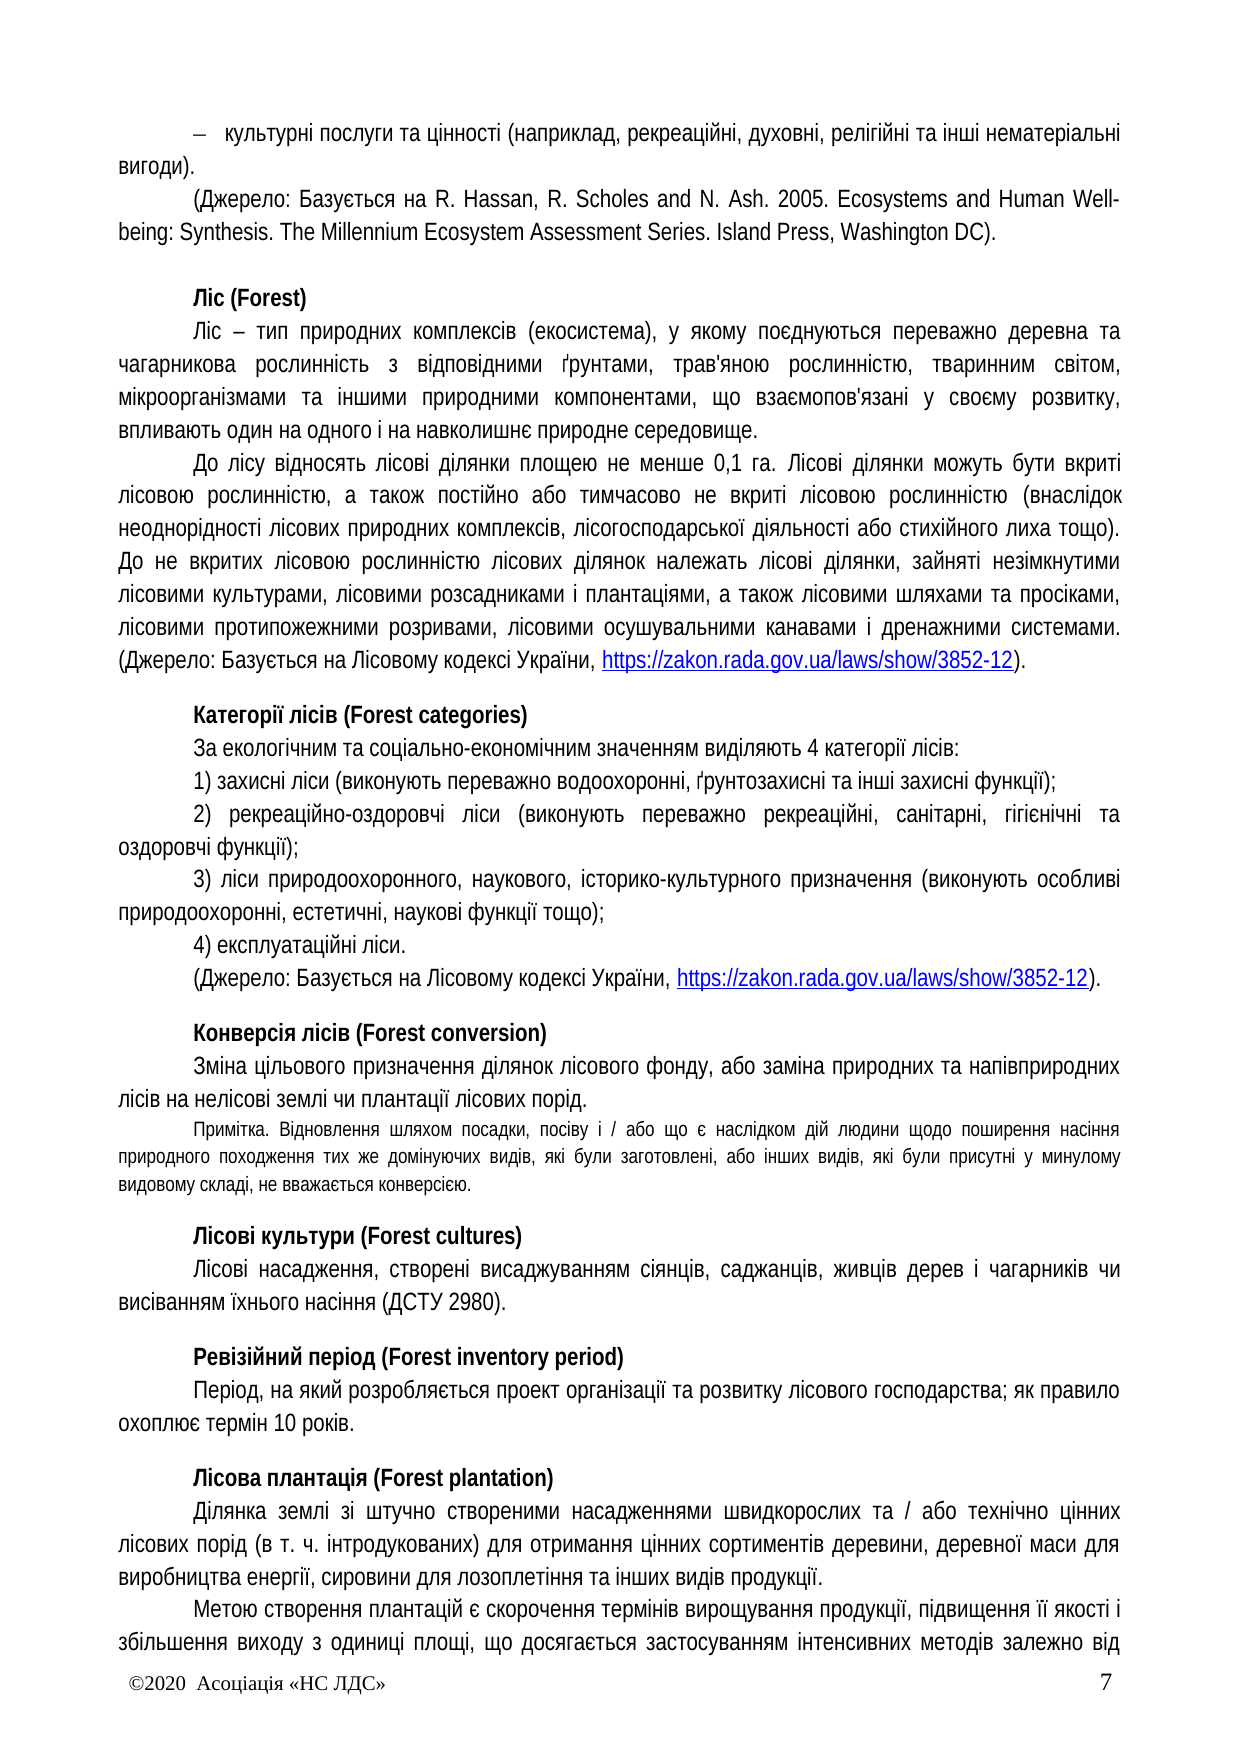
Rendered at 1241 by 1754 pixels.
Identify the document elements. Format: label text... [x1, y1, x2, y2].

text Ревізійний період (Forest inventory period) [118, 1342, 1122, 1371]
text Примітка. Відновлення шляхом посадки, посіву і / або що є наслідком дій людини щодо поширення насіння природного походження тих же домінуючих видів, які були заготовлені, або інших видів, які були присутні у минулому видовому складі, не вважається конверсією. [118, 1117, 1122, 1196]
text (Джерело: Базується на Лісовому кодексі України, https://zakon.rada.gov.ua/laws/show/3852-12). [118, 963, 1122, 992]
text (Джерело: Базується на R. Hassan, R. Scholes and N. Ash. 2005. Ecosystems and Human Well-being: Synthesis. The Millennium Ecosystem Assessment Series. Island Press, Washington DC). [118, 184, 1122, 246]
list культурні послуги та цінності (наприклад, рекреаційні, духовні, релігійні та інші нематеріальні вигоди). [118, 118, 1122, 180]
text Ділянка землі зі штучно створеними насадженнями швидкорослих та / або технічно цінних лісових порід (в т. ч. інтродукованих) для отримання цінних сортиментів деревини, деревної маси для виробництва енергії, сировини для лозоплетіння та інших видів продукції. [118, 1496, 1122, 1590]
text Лісові насадження, створені висаджуванням сіянців, саджанців, живців дерев і чагарників чи висіванням їхнього насіння (ДСТУ 2980). [118, 1254, 1122, 1316]
text Категорії лісів (Forest categories) [193, 700, 1122, 728]
text 3) ліси природоохоронного, наукового, історико-культурного призначення (виконують особливі природоохоронні, естетичні, наукові функції тощо); [118, 864, 1122, 926]
text 2) рекреаційно-оздоровчі ліси (виконують переважно рекреаційні, санітарні, гігієнічні та оздоровчі функції); [118, 799, 1122, 860]
text Лісова плантація (Forest plantation) [118, 1463, 1122, 1491]
text До лісу відносять лісові ділянки площею не менше 0,1 га. Лісові ділянки можуть бути вкриті лісовою рослинністю, а також постійно або тимчасово не вкриті лісовою рослинністю (внаслідок неоднорідності лісових природних комплексів, лісогосподарської діяльності або стихійного лиха тощо). До не вкритих лісовою рослинністю лісових ділянок належать лісові ділянки, зайняті незімкнутими лісовими культурами, лісовими розсадниками і плантаціями, а також лісовими шляхами та просіками, лісовими протипожежними розривами, лісовими осушувальними канавами і дренажними системами. (Джерело: Базується на Лісовому кодексі України, https://zakon.rada.gov.ua/laws/show/3852-12). [118, 447, 1122, 674]
text За екологічним та соціально-економічним значенням виділяють 4 категорії лісів: [193, 733, 1122, 761]
text Період, на який розробляється проект організації та розвитку лісового господарства; як правило охоплює термін 10 років. [118, 1375, 1122, 1437]
text Ліс (Forest) [118, 283, 1122, 312]
text Конверсія лісів (Forest conversion) [118, 1018, 1122, 1047]
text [118, 1594, 1122, 1656]
text 1) захисні ліси (виконують переважно водоохоронні, ґрунтозахисні та інші захисні функції); [118, 766, 1122, 794]
text Зміна цільового призначення ділянок лісового фонду, або заміна природних та напівприродних лісів на нелісові землі чи плантації лісових порід. [118, 1051, 1122, 1113]
text Лісові культури (Forest cultures) [118, 1221, 1122, 1250]
text Ліс – тип природних комплексів (екосистема), у якому поєднуються переважно деревна та чагарникова рослинність з відповідними ґрунтами, трав'яною рослинністю, тваринним світом, мікроорганізмами та іншими природними компонентами, що взаємопов'язані у своєму розвитку, впливають один на одного і на навколишнє природне середовище. [118, 316, 1122, 443]
text 4) експлуатаційні ліси. [118, 930, 1122, 959]
